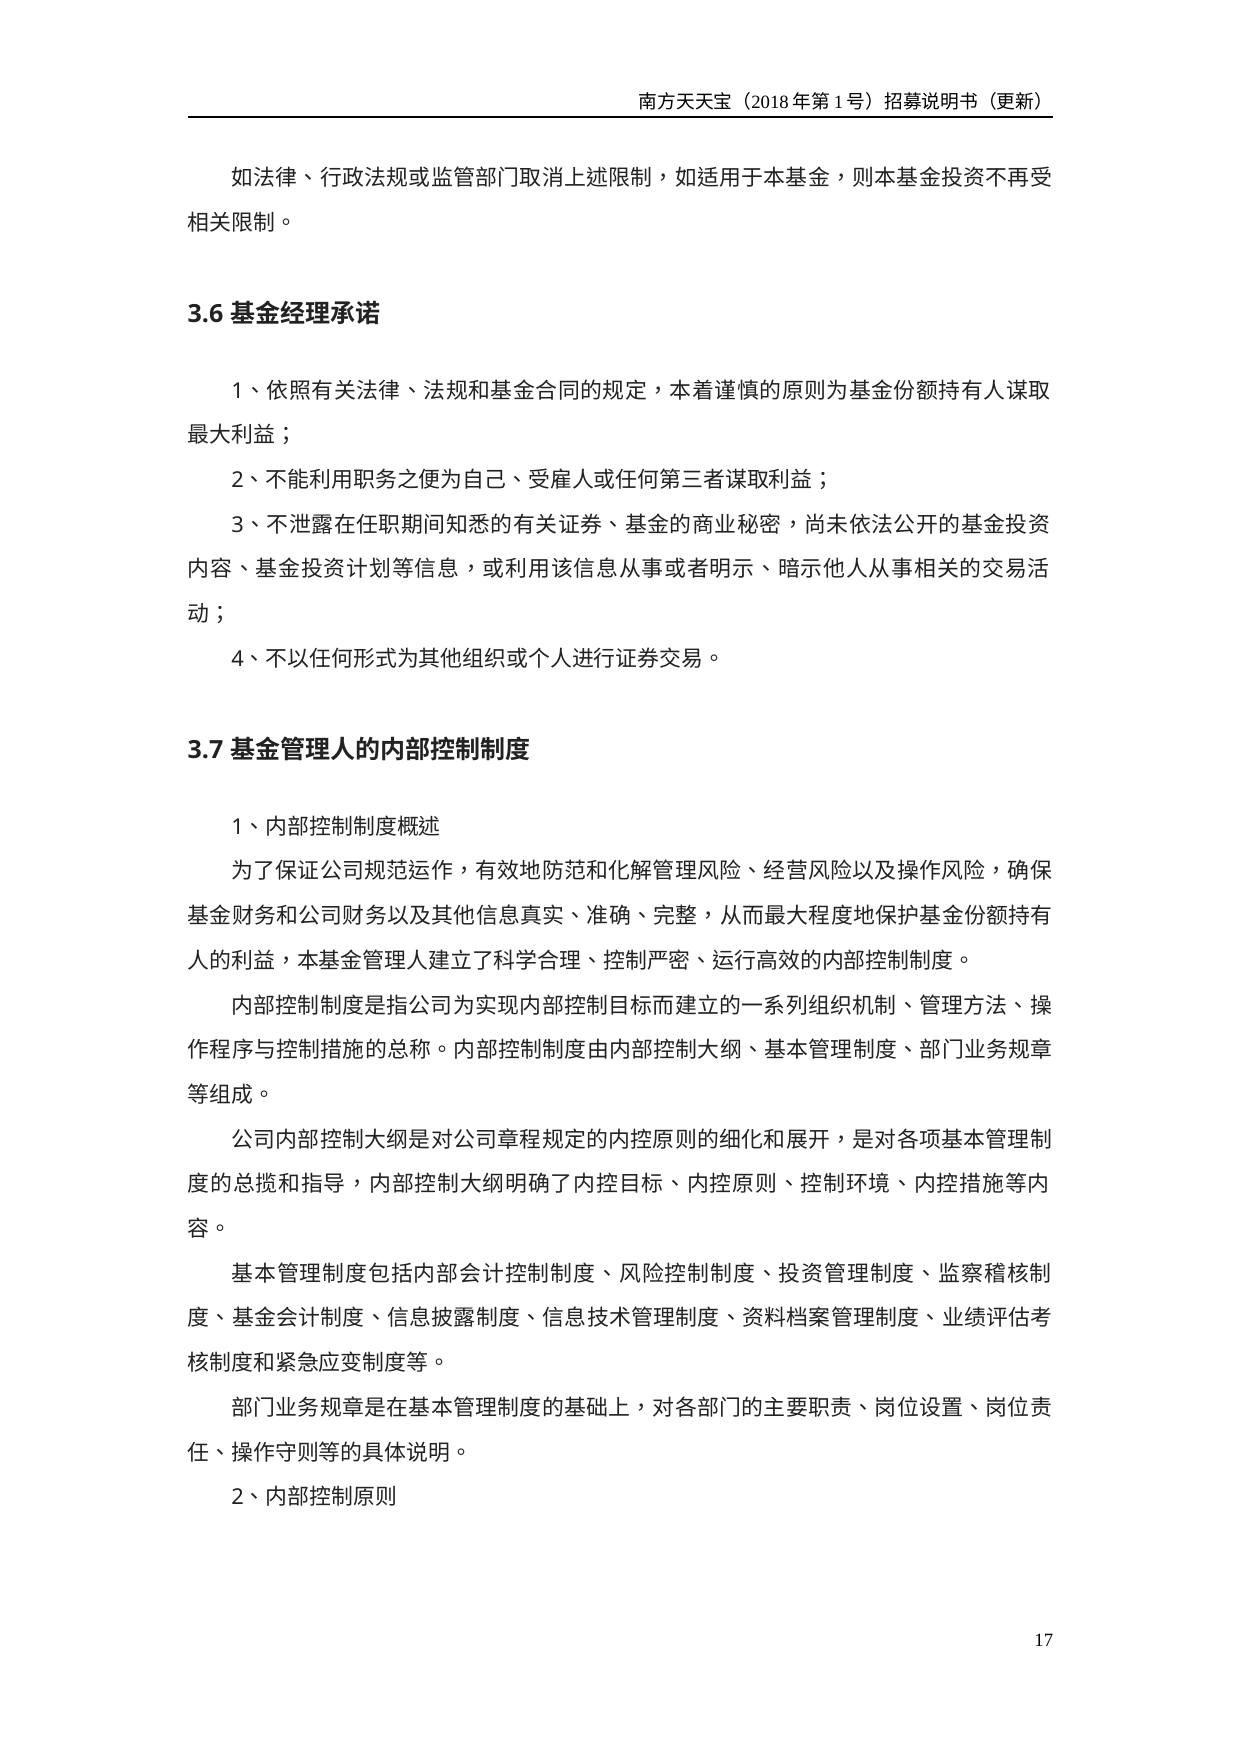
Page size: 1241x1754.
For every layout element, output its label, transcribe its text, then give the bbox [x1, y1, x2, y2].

text 部门业务规章是在基本管理制度的基础上，对各部门的主要职责、岗位设置、岗位责任、操作守则等的具体说明。 [187, 1392, 1053, 1466]
text 为了保证公司规范运作，有效地防范和化解管理风险、经营风险以及操作风险，确保基金财务和公司财务以及其他信息真实、准确、完整，从而最大程度地保护基金份额持有人的利益，本基金管理人建立了科学合理、控制严密、运行高效的内部控制制度。 [187, 856, 1053, 975]
text 1、依照有关法律、法规和基金合同的规定，本着谨慎的原则为基金份额持有人谋取最大利益； [187, 375, 1053, 449]
text 3、不泄露在任职期间知悉的有关证券、基金的商业秘密，尚未依法公开的基金投资内容、基金投资计划等信息，或利用该信息从事或者明示、暗示他人从事相关的交易活动； [187, 509, 1053, 628]
text 2、内部控制原则 [187, 1481, 1053, 1511]
text 内部控制制度是指公司为实现内部控制目标而建立的一系列组织机制、管理方法、操作程序与控制措施的总称。内部控制制度由内部控制大纲、基本管理制度、部门业务规章等组成。 [187, 989, 1053, 1109]
text 4、不以任何形式为其他组织或个人进行证券交易。 [187, 643, 1053, 673]
text 2、不能利用职务之便为自己、受雇人或任何第三者谋取利益； [187, 464, 1053, 494]
text 如法律、行政法规或监管部门取消上述限制，如适用于本基金，则本基金投资不再受相关限制。 [187, 162, 1053, 236]
text 1、内部控制制度概述 [187, 811, 1053, 841]
text 公司内部控制大纲是对公司章程规定的内控原则的细化和展开，是对各项基本管理制度的总揽和指导，内部控制大纲明确了内控目标、内控原则、控制环境、内控措施等内容。 [187, 1124, 1053, 1243]
text 3.6 基金经理承诺 [187, 281, 1053, 346]
text 3.7 基金管理人的内部控制制度 [187, 717, 1053, 782]
text 基本管理制度包括内部会计控制制度、风险控制制度、投资管理制度、监察稽核制度、基金会计制度、信息披露制度、信息技术管理制度、资料档案管理制度、业绩评估考核制度和紧急应变制度等。 [187, 1258, 1053, 1377]
